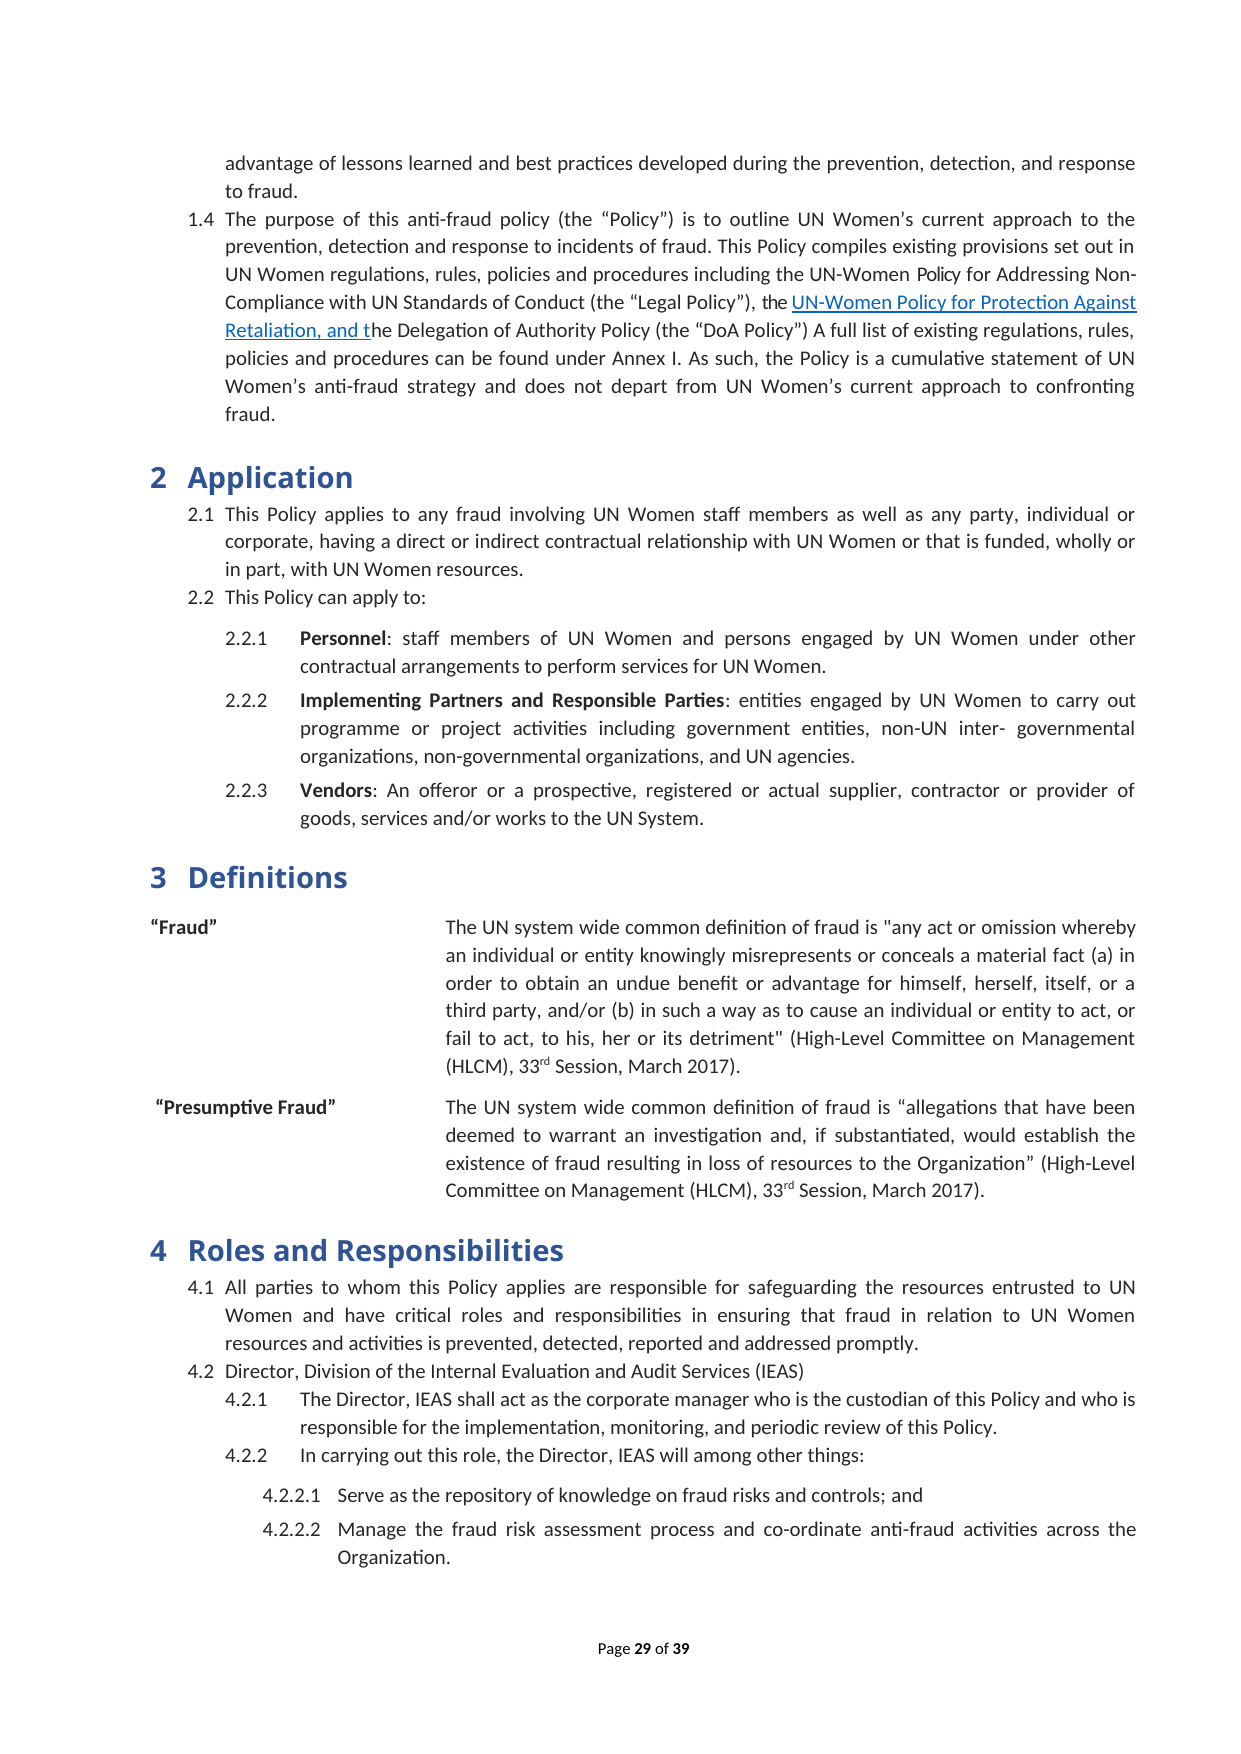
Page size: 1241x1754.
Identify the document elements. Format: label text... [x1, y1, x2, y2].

list All parties to whom this Policy applies are responsible for safeguarding the resources entrusted to UN Women and have critical roles and responsibilities in ensuring that fraud in relation to UN Women resources and activities is prevented, detected, reported and addressed promptly. [187, 1274, 1137, 1356]
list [187, 150, 1137, 203]
list Implementing Partners and Responsible Parties: entities engaged by UN Women to carry out programme or project activities including government entities, non-UN inter- governmental organizations, non-governmental organizations, and UN agencies. [225, 687, 1137, 768]
list The Director, IEAS shall act as the corporate manager who is the custodian of this Policy and who is responsible for the implementation, monitoring, and periodic review of this Policy. [225, 1386, 1137, 1439]
list Manage the fraud risk assessment process and co-ordinate anti-fraud activities across the Organization. [262, 1516, 1137, 1570]
list Personnel: staff members of UN Women and persons engaged by UN Women under other contractual arrangements to perform services for UN Women. [225, 625, 1137, 678]
list Application [150, 457, 1137, 497]
list Director, Division of the Internal Evaluation and Audit Services (IEAS) [187, 1358, 1137, 1383]
list The purpose of this anti-fraud policy (the “Policy”) is to outline UN Women’s current approach to the prevention, detection and response to incidents of fraud. This Policy compiles existing provisions set out in UN Women regulations, rules, policies and procedures including the UN-Women Policy for Addressing Non-Compliance with UN Standards of Conduct (the “Legal Policy”), the UN-Women Policy for Protection Against Retaliation, and the Delegation of Authority Policy (the “DoA Policy”) A full list of existing regulations, rules, policies and procedures can be found under Annex I. As such, the Policy is a cumulative statement of UN Women’s anti-fraud strategy and does not depart from UN Women’s current approach to confronting fraud. [187, 206, 1137, 427]
text “Fraud” The UN system wide common definition of fraud is "any act or omission whereby an individual or entity knowingly misrepresents or conceals a material fact (a) in order to obtain an undue benefit or advantage for himself, herself, itself, or a third party, and/or (b) in such a way as to cause an individual or entity to act, or fail to act, to his, her or its detriment" (High-Level Committee on Management (HLCM), 33rd Session, March 2017). [150, 914, 1137, 1079]
list This Policy applies to any fraud involving UN Women staff members as well as any party, individual or corporate, having a direct or indirect contractual relationship with UN Women or that is funded, wholly or in part, with UN Women resources. [187, 501, 1137, 582]
list In carrying out this role, the Director, IEAS will among other things: [225, 1442, 1137, 1467]
list This Policy can apply to: [187, 584, 1137, 610]
list Vendors: An offeror or a prospective, registered or actual supplier, contractor or provider of goods, services and/or works to the UN System. [225, 777, 1137, 830]
text “Presumptive Fraud” The UN system wide common definition of fraud is “allegations that have been deemed to warrant an investigation and, if substantiated, would establish the existence of fraud resulting in loss of resources to the Organization” (High-Level Committee on Management (HLCM), 33rd Session, March 2017). [150, 1094, 1137, 1203]
list Roles and Responsibilities [150, 1231, 1137, 1270]
list Definitions [150, 858, 1137, 897]
list Serve as the repository of knowledge on fraud risks and controls; and [262, 1482, 1137, 1508]
